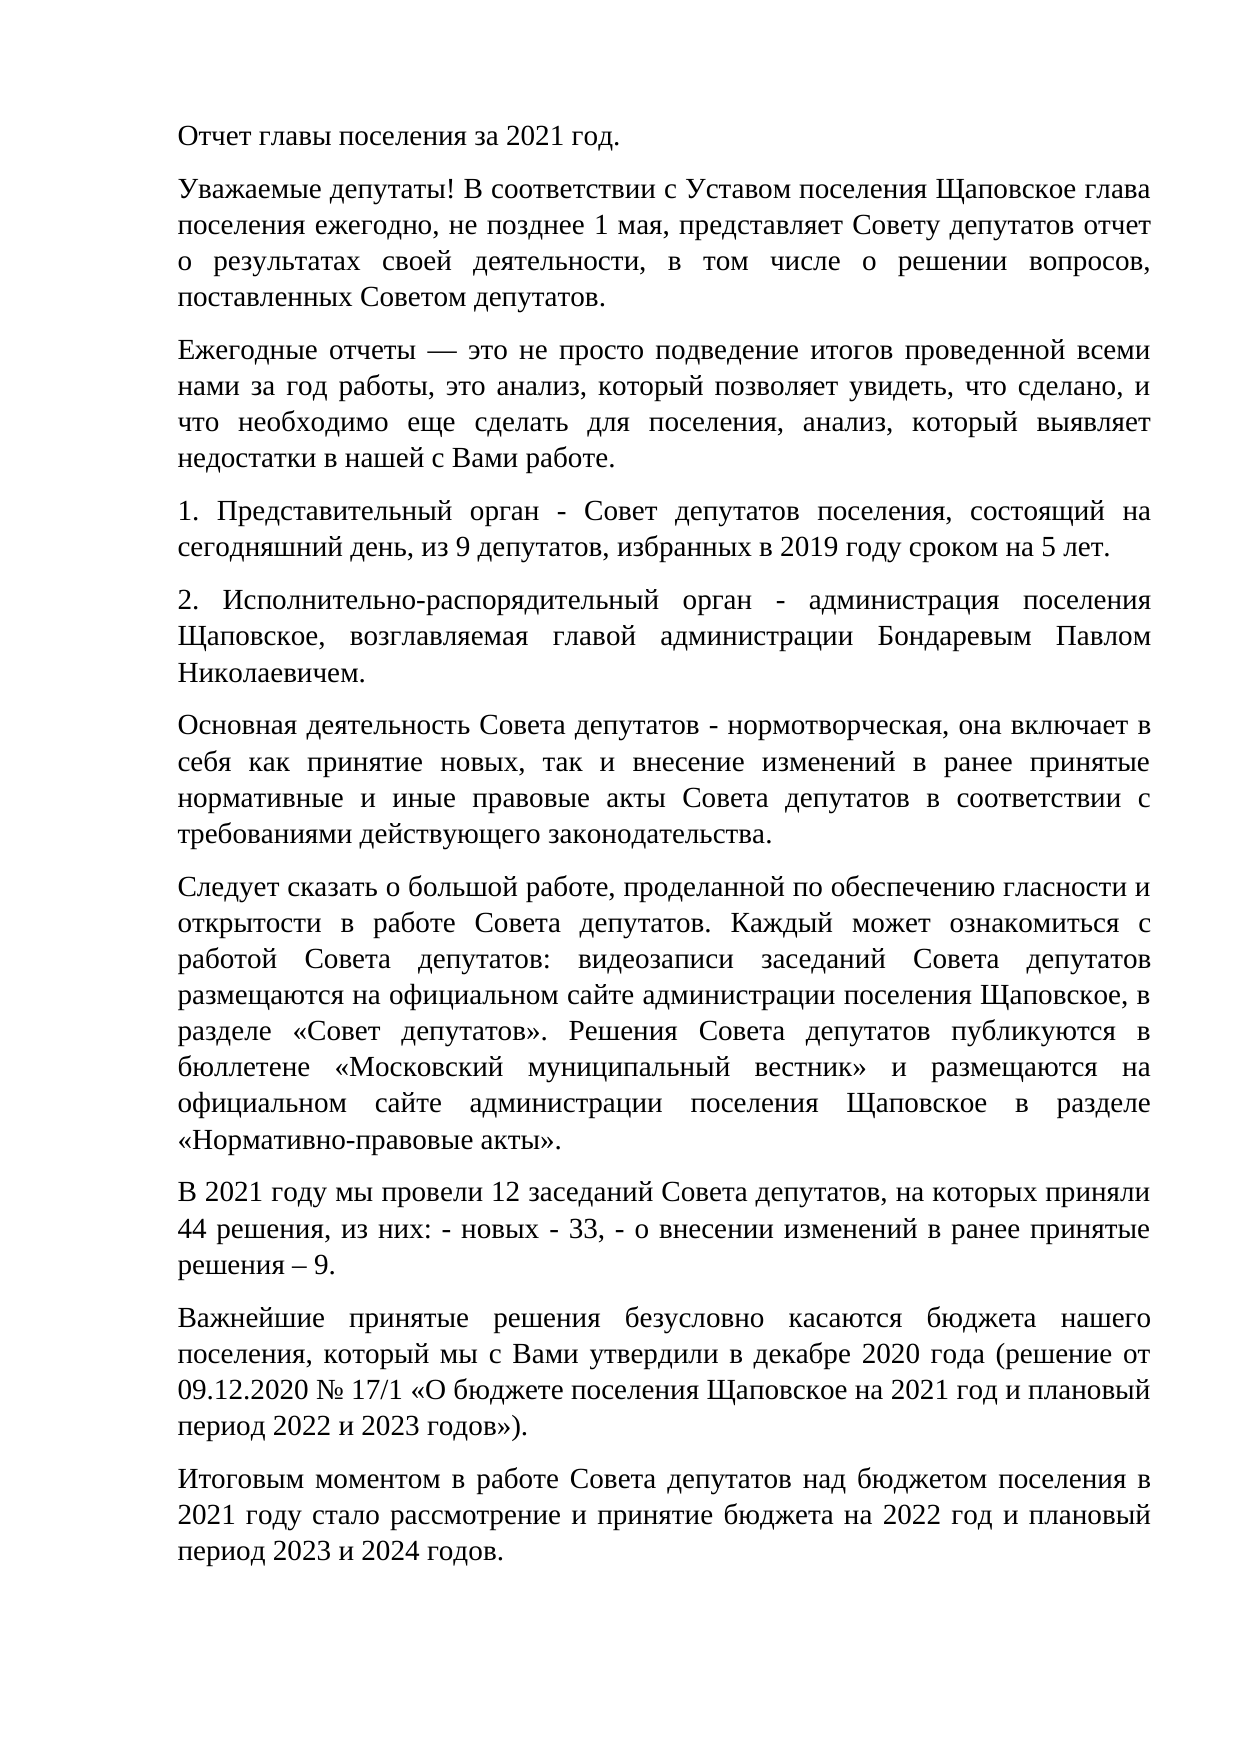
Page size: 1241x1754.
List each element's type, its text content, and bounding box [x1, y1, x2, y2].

text Важнейшие принятые решения безусловно касаются бюджета нашего поселения, который мы с Вами утвердили в декабре 2020 года (решение от 09.12.2020 № 17/1 «О бюджете поселения Щаповское на 2021 год и плановый период 2022 и 2023 годов»). [177, 1300, 1152, 1442]
text 1. Представительный орган - Совет депутатов поселения, состоящий на сегодняшний день, из 9 депутатов, избранных в 2019 году сроком на 5 лет. [177, 493, 1152, 563]
text 2. Исполнительно-распорядительный орган - администрация поселения Щаповское, возглавляемая главой администрации Бондаревым Павлом Николаевичем. [177, 582, 1152, 688]
text Следует сказать о большой работе, проделанной по обеспечению гласности и открытости в работе Совета депутатов. Каждый может ознакомиться с работой Совета депутатов: видеозаписи заседаний Совета депутатов размещаются на официальном сайте администрации поселения Щаповское, в разделе «Совет депутатов». Решения Совета депутатов публикуются в бюллетене «Московский муниципальный вестник» и размещаются на официальном сайте администрации поселения Щаповское в разделе «Нормативно-правовые акты». [177, 869, 1152, 1155]
text Основная деятельность Совета депутатов - нормотворческая, она включает в себя как принятие новых, так и внесение изменений в ранее принятые нормативные и иные правовые акты Совета депутатов в соответствии с требованиями действующего законодательства. [177, 707, 1152, 849]
text В 2021 году мы провели 12 заседаний Совета депутатов, на которых приняли 44 решения, из них: - новых - 33, - о внесении изменений в ранее принятые решения – 9. [177, 1174, 1152, 1280]
text Ежегодные отчеты — это не просто подведение итогов проведенной всеми нами за год работы, это анализ, который позволяет увидеть, что сделано, и что необходимо еще сделать для поселения, анализ, который выявляет недостатки в нашей с Вами работе. [177, 332, 1152, 474]
text Уважаемые депутаты! В соответствии с Уставом поселения Щаповское глава поселения ежегодно, не позднее 1 мая, представляет Совету депутатов отчет о результатах своей деятельности, в том числе о решении вопросов, поставленных Советом депутатов. [177, 171, 1152, 313]
text Отчет главы поселения за 2021 год. [177, 118, 1152, 152]
text Итоговым моментом в работе Совета депутатов над бюджетом поселения в 2021 году стало рассмотрение и принятие бюджета на 2022 год и плановый период 2023 и 2024 годов. [177, 1461, 1152, 1567]
